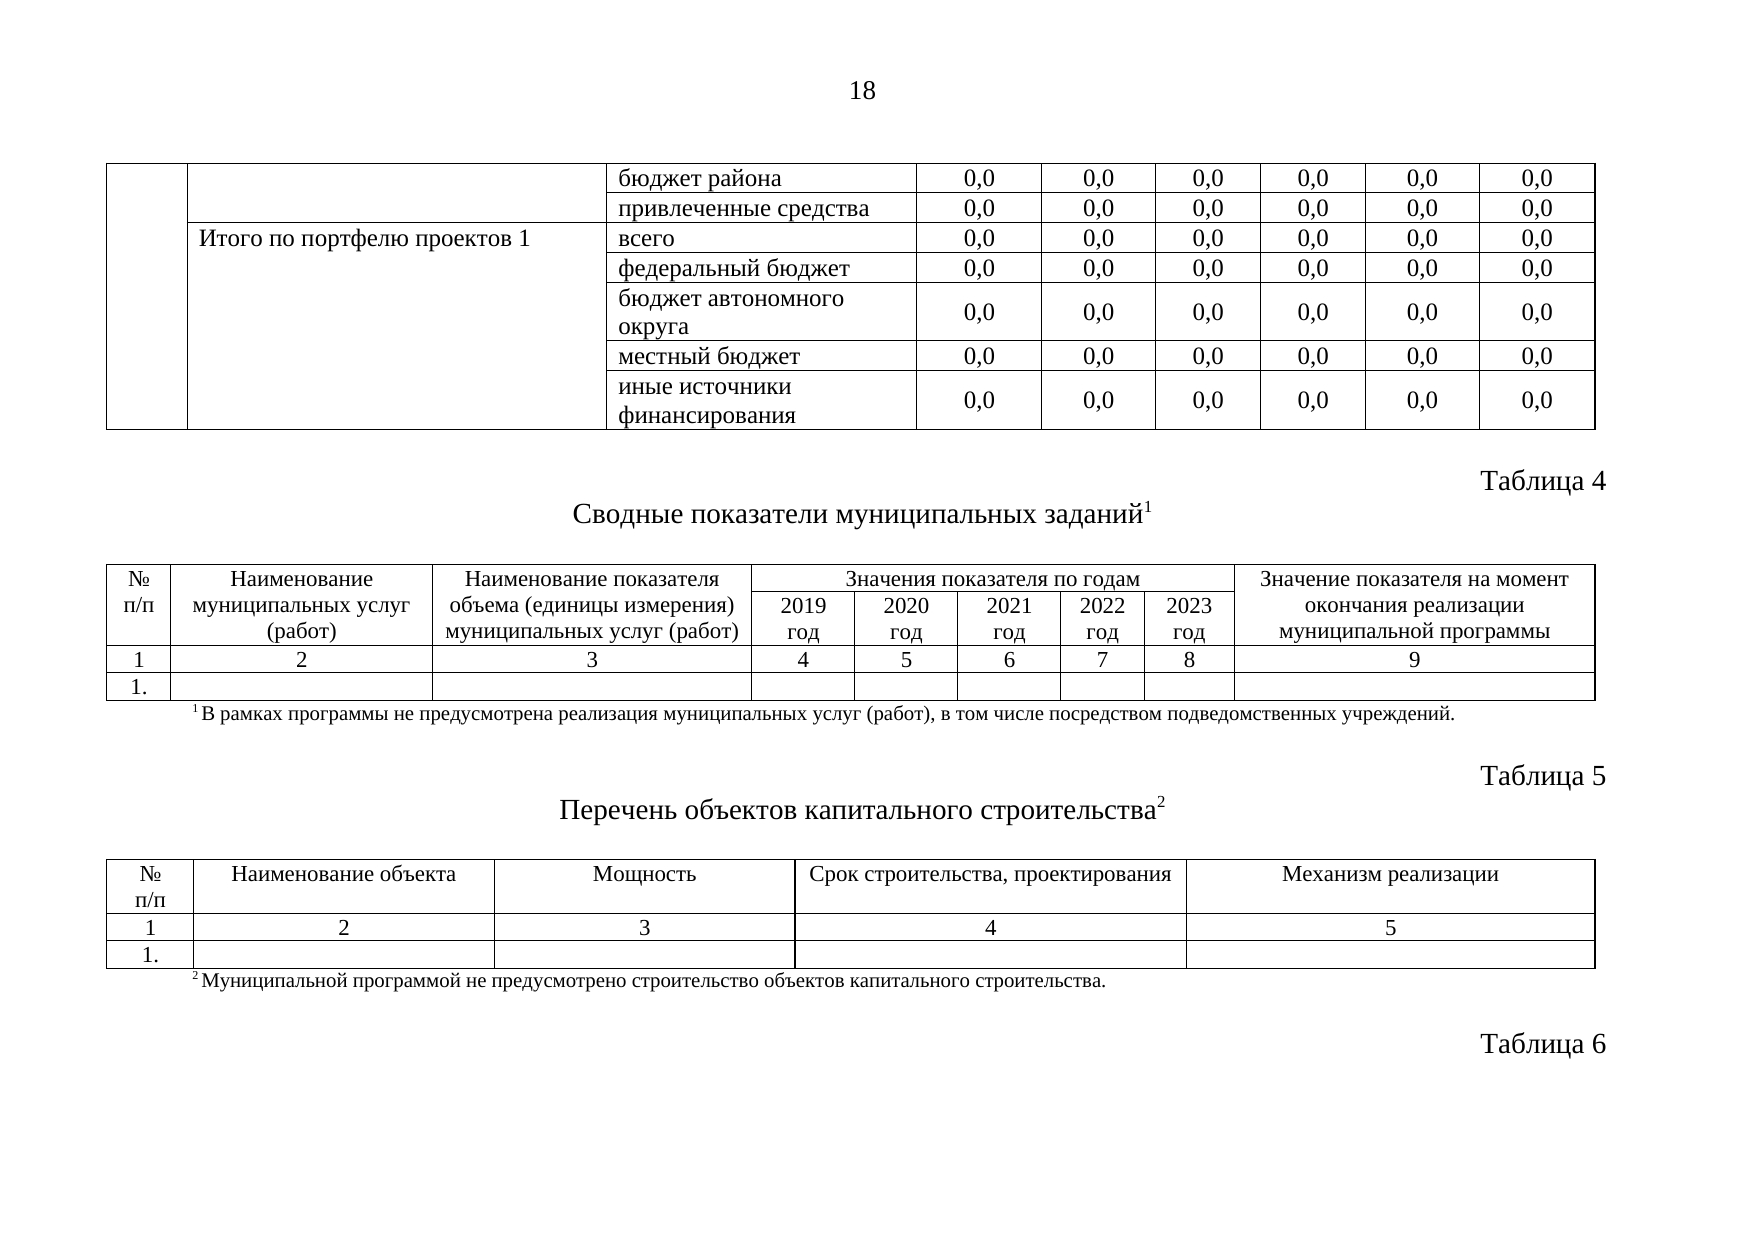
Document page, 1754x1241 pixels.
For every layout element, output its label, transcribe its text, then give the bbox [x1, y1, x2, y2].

table_cell 6 [958, 646, 1060, 672]
table_cell 2020 год [855, 592, 957, 645]
table_cell 0,0 [1042, 341, 1155, 370]
table_cell [752, 673, 854, 699]
table_cell 0,0 [1480, 283, 1594, 340]
table_cell 0,0 [1156, 371, 1260, 428]
table_cell 2023 год [1145, 592, 1234, 645]
table_cell 0,0 [1042, 371, 1155, 428]
table_cell [1061, 673, 1144, 699]
table_cell 0,0 [1366, 193, 1479, 222]
text 1 В рамках программы не предусмотрена реализация муниципальных услуг (работ), в том числе посредством подведомственных учреждений. [118, 701, 1606, 725]
table_cell всего [607, 223, 916, 252]
table_cell бюджет района [607, 164, 916, 192]
table_cell 2022 год [1061, 592, 1144, 645]
table_cell 0,0 [1156, 164, 1260, 192]
table_cell 0,0 [917, 283, 1041, 340]
table_cell привлеченные средства [607, 193, 916, 222]
text Таблица 6 [118, 1026, 1606, 1059]
table_cell [796, 941, 1186, 967]
table_cell 0,0 [1042, 253, 1155, 282]
table_header Мощность [495, 860, 794, 913]
table_cell местный бюджет [607, 341, 916, 370]
table_cell 0,0 [1366, 253, 1479, 282]
table_cell 7 [1061, 646, 1144, 672]
table_cell 0,0 [1480, 341, 1594, 370]
table_cell 0,0 [917, 371, 1041, 428]
table_cell [855, 673, 957, 699]
table_cell 2019 год [752, 592, 854, 645]
text Перечень объектов капитального строительства2 [118, 792, 1606, 825]
table_cell 3 [495, 914, 794, 940]
table_cell 0,0 [1261, 193, 1365, 222]
table_cell [1235, 673, 1594, 699]
table_cell [1145, 673, 1234, 699]
table_header Значения показателя по годам [752, 565, 1234, 591]
table_cell 0,0 [1366, 283, 1479, 340]
text Сводные показатели муниципальных заданий1 [118, 497, 1606, 530]
table_cell 0,0 [1480, 193, 1594, 222]
table_cell 5 [855, 646, 957, 672]
table_header Наименование муниципальных услуг (работ) [171, 565, 432, 645]
table_cell 0,0 [1261, 371, 1365, 428]
table_cell 0,0 [1366, 223, 1479, 252]
table_header Наименование показателя объема (единицы измерения) муниципальных услуг (работ) [433, 565, 751, 645]
table_header Механизм реализации [1187, 860, 1594, 913]
table_cell [1187, 941, 1594, 967]
table_cell бюджет автономного округа [607, 283, 916, 340]
table_cell 0,0 [1156, 253, 1260, 282]
table_cell 1 [107, 914, 193, 940]
table_cell 0,0 [1042, 223, 1155, 252]
table_cell 0,0 [1366, 371, 1479, 428]
table_cell 0,0 [1261, 223, 1365, 252]
table_cell 0,0 [1480, 164, 1594, 192]
text 2 Муниципальной программой не предусмотрено строительство объектов капитального строительства. [118, 968, 1606, 992]
table_cell 0,0 [1156, 223, 1260, 252]
table_cell 0,0 [1366, 341, 1479, 370]
table_cell 0,0 [917, 164, 1041, 192]
table_cell 8 [1145, 646, 1234, 672]
table_cell 0,0 [1156, 193, 1260, 222]
table_cell [433, 673, 751, 699]
table_cell 2 [194, 914, 494, 940]
table_header Наименование объекта [194, 860, 494, 913]
table_header № п/п [107, 860, 193, 913]
table_cell 0,0 [1261, 164, 1365, 192]
table_header № п/п [107, 565, 170, 645]
table_header Значение показателя на момент окончания реализации муниципальной программы [1235, 565, 1594, 645]
table_cell 0,0 [1042, 283, 1155, 340]
table_cell 2021 год [958, 592, 1060, 645]
table_cell 0,0 [1366, 164, 1479, 192]
table_cell 4 [796, 914, 1186, 940]
table_cell 1. [107, 673, 170, 699]
table_cell 0,0 [917, 193, 1041, 222]
table_cell 1 [107, 646, 170, 672]
table_cell 0,0 [1480, 371, 1594, 428]
table_cell [958, 673, 1060, 699]
table_cell 3 [433, 646, 751, 672]
table_cell [194, 941, 494, 967]
table_cell 0,0 [1156, 283, 1260, 340]
table_cell 0,0 [1261, 283, 1365, 340]
table_cell 0,0 [1156, 341, 1260, 370]
table_cell 4 [752, 646, 854, 672]
table_cell 0,0 [1261, 341, 1365, 370]
table_cell иные источники финансирования [607, 371, 916, 428]
table_cell 5 [1187, 914, 1594, 940]
text Таблица 4 [118, 463, 1606, 497]
table_cell [495, 941, 794, 967]
table_cell 0,0 [1480, 253, 1594, 282]
table_cell 0,0 [1042, 193, 1155, 222]
table_cell 0,0 [1042, 164, 1155, 192]
table_cell 9 [1235, 646, 1594, 672]
table_cell 0,0 [917, 253, 1041, 282]
table_cell Итого по портфелю проектов 1 [188, 223, 606, 428]
table_cell [171, 673, 432, 699]
table_cell федеральный бюджет [607, 253, 916, 282]
table_cell 2 [171, 646, 432, 672]
text Таблица 5 [118, 758, 1606, 792]
table_cell 1. [107, 941, 193, 967]
table_cell 0,0 [917, 223, 1041, 252]
table_header Срок строительства, проектирования [796, 860, 1186, 913]
table_cell 0,0 [1261, 253, 1365, 282]
table_cell 0,0 [1480, 223, 1594, 252]
table_cell 0,0 [917, 341, 1041, 370]
